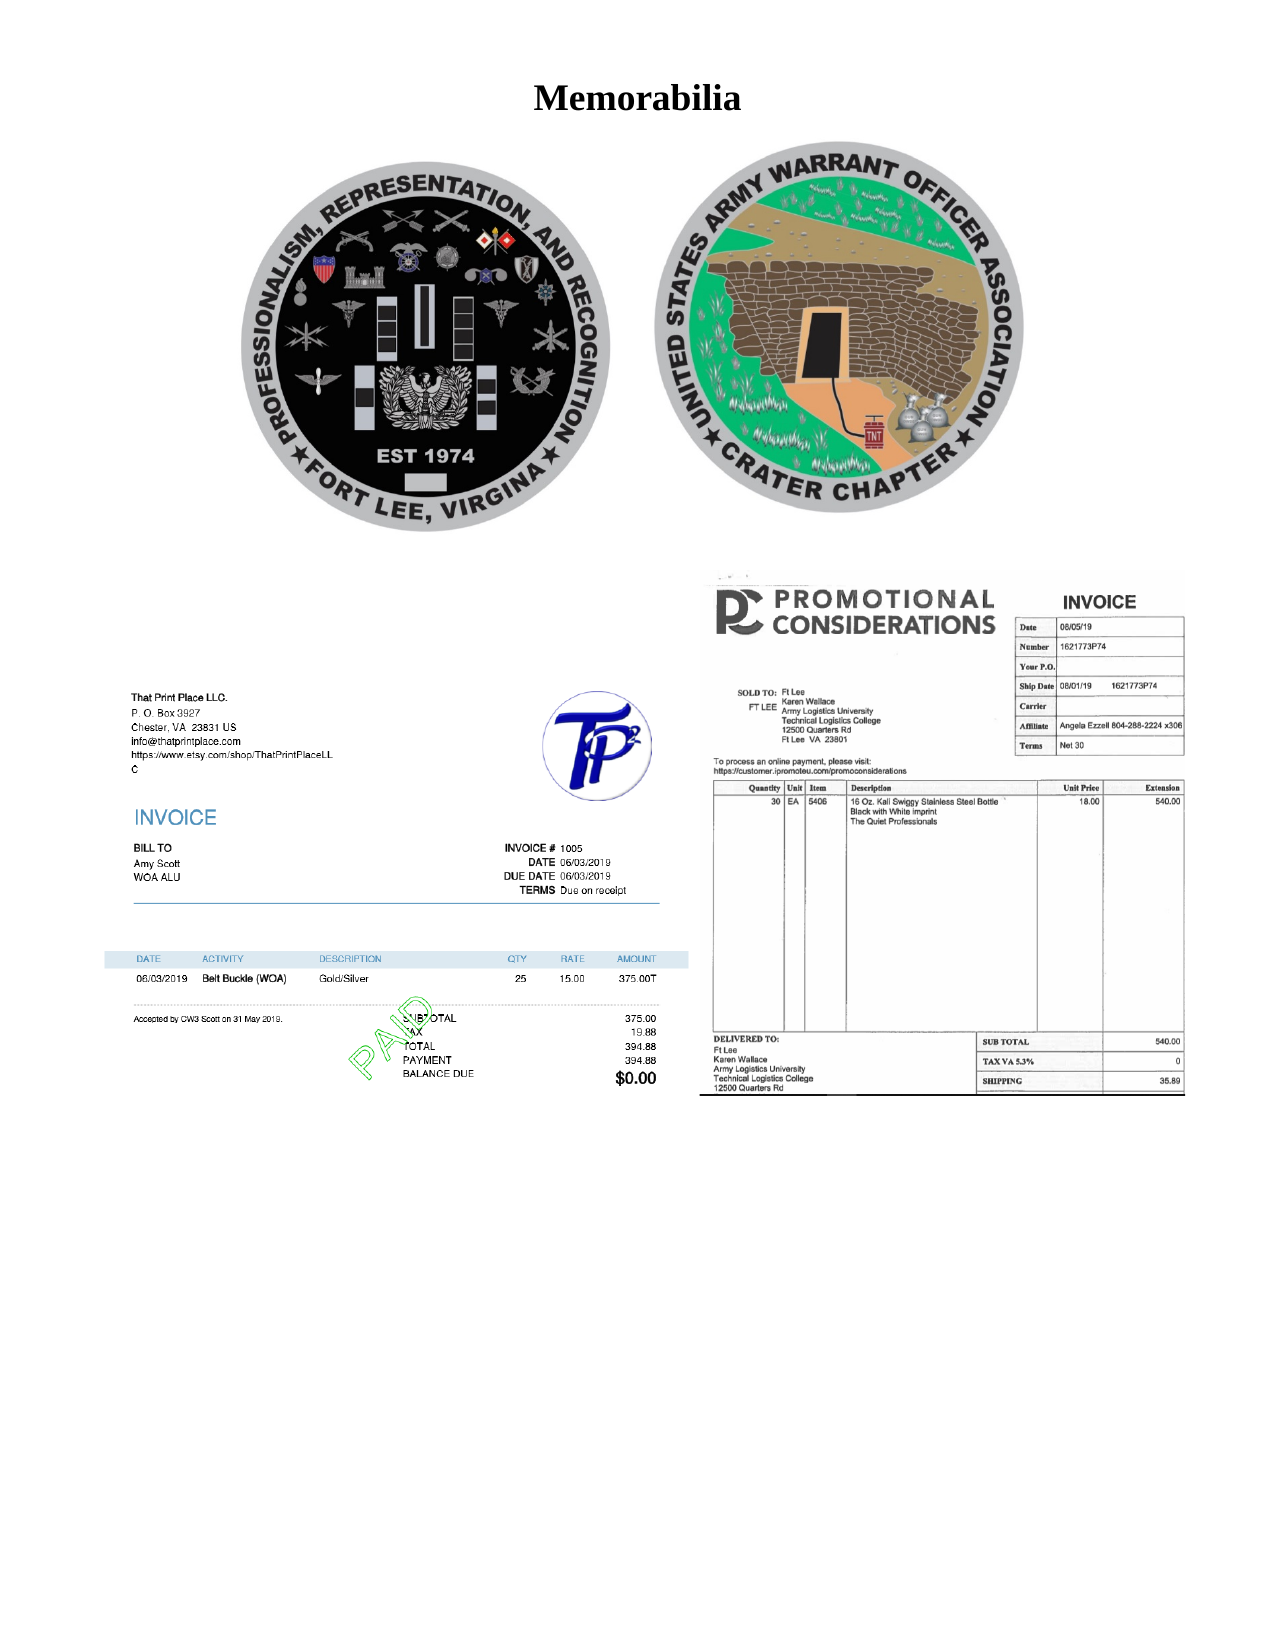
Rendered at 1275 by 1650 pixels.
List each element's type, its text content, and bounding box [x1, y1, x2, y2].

picture [699, 570, 1186, 1096]
picture [231, 153, 623, 541]
picture [627, 121, 1044, 541]
picture [89, 678, 695, 1096]
text Memorabilia [75, 75, 1200, 118]
